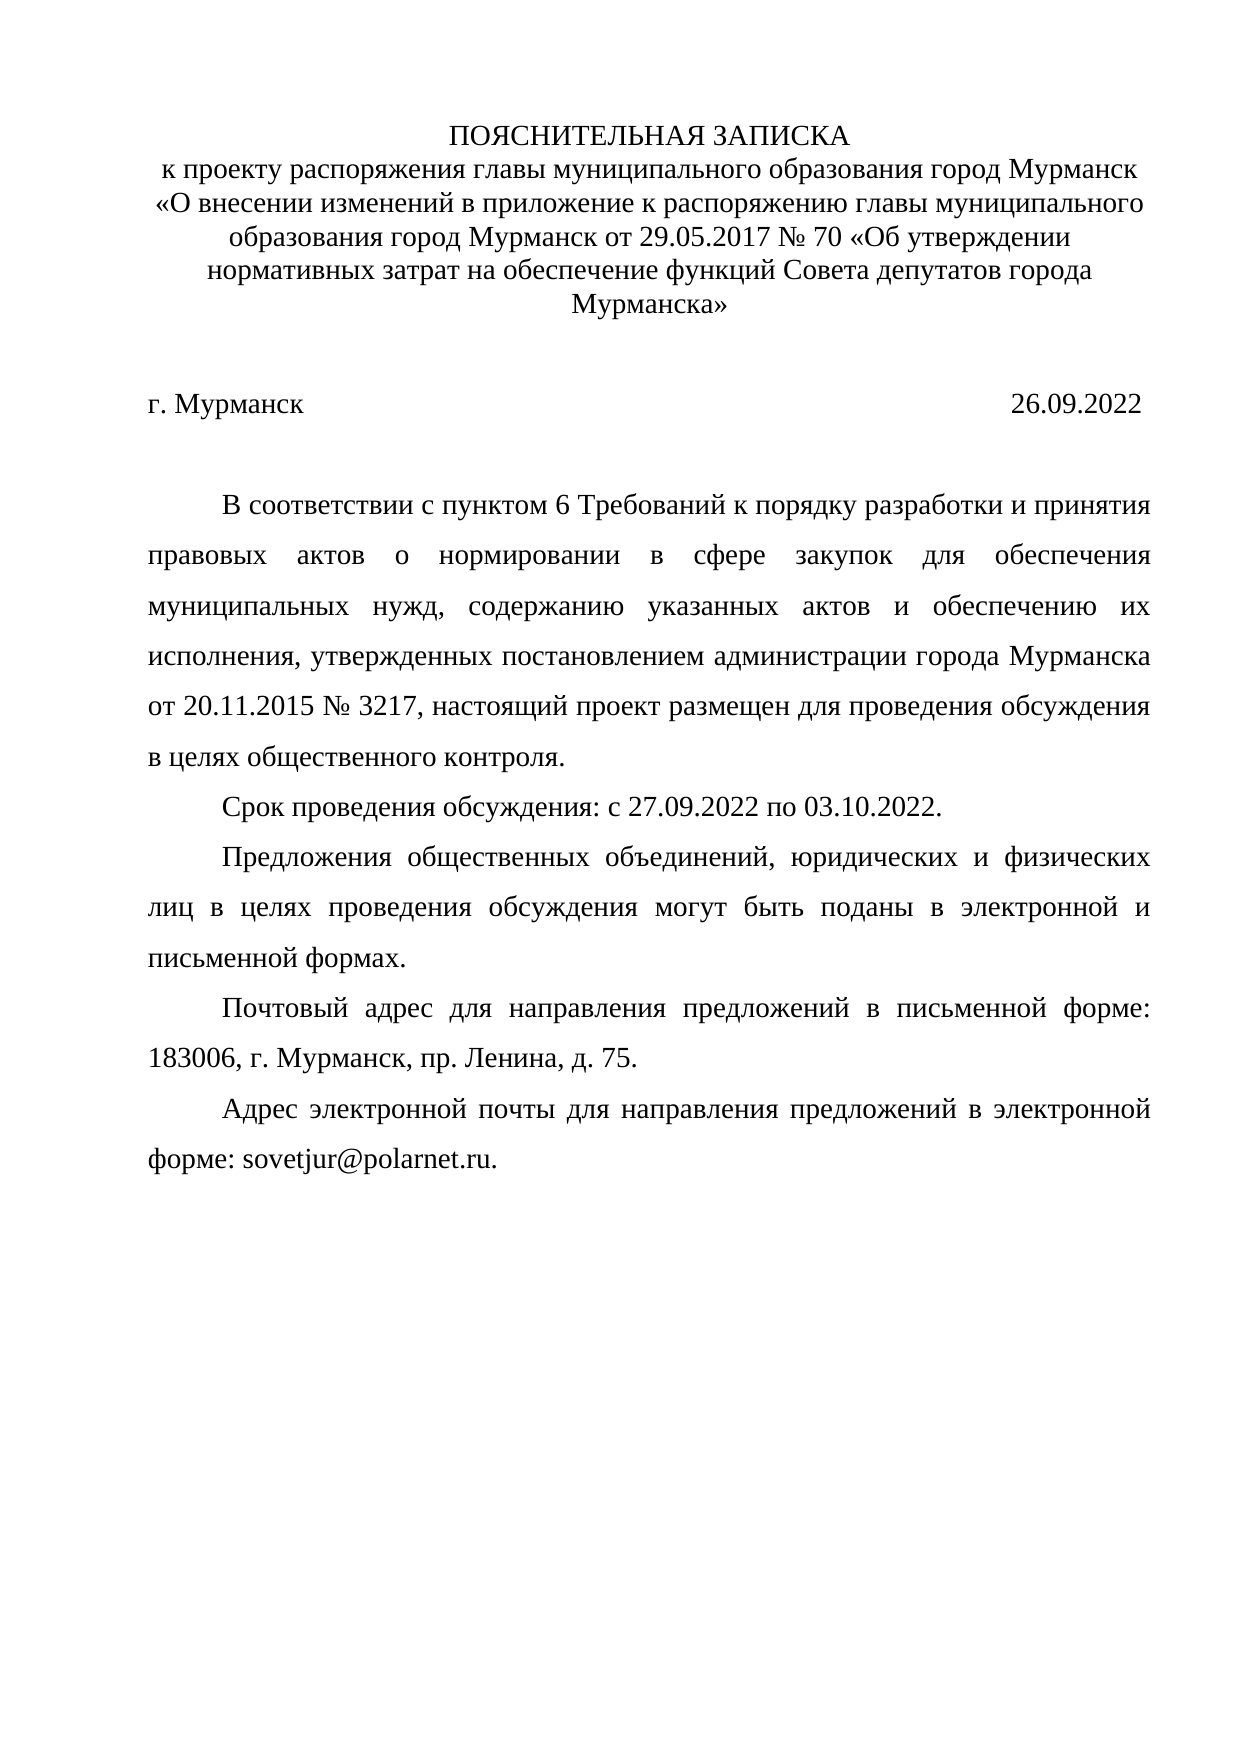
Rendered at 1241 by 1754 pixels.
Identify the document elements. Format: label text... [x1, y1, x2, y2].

text ПОЯСНИТЕЛЬНАЯ ЗАПИСКА [148, 118, 1152, 152]
text «О внесении изменений в приложение к распоряжению главы муниципального образования город Мурманск от 29.05.2017 № 70 «Об утверждении нормативных затрат на обеспечение функций Совета депутатов города Мурманска» [148, 185, 1152, 319]
text к проекту распоряжения главы муниципального образования город Мурманск [148, 152, 1152, 185]
text Предложения общественных объединений, юридических и физических лиц в целях проведения обсуждения могут быть поданы в электронной и письменной формах. [148, 839, 1152, 973]
text Срок проведения обсуждения: с 27.09.2022 по 03.10.2022. [148, 789, 1152, 822]
text Адрес электронной почты для направления предложений в электронной форме: sovetjur@polarnet.ru. [148, 1091, 1152, 1175]
text г. Мурманск 26.09.2022 [148, 386, 1152, 420]
text Почтовый адрес для направления предложений в письменной форме: 183006, г. Мурманск, пр. Ленина, д. 75. [148, 990, 1152, 1074]
text В соответствии с пунктом 6 Требований к порядку разработки и принятия правовых актов о нормировании в сфере закупок для обеспечения муниципальных нужд, содержанию указанных актов и обеспечению их исполнения, утвержденных постановлением администрации города Мурманска от 20.11.2015 № 3217, настоящий проект размещен для проведения обсуждения в целях общественного контроля. [148, 487, 1152, 772]
